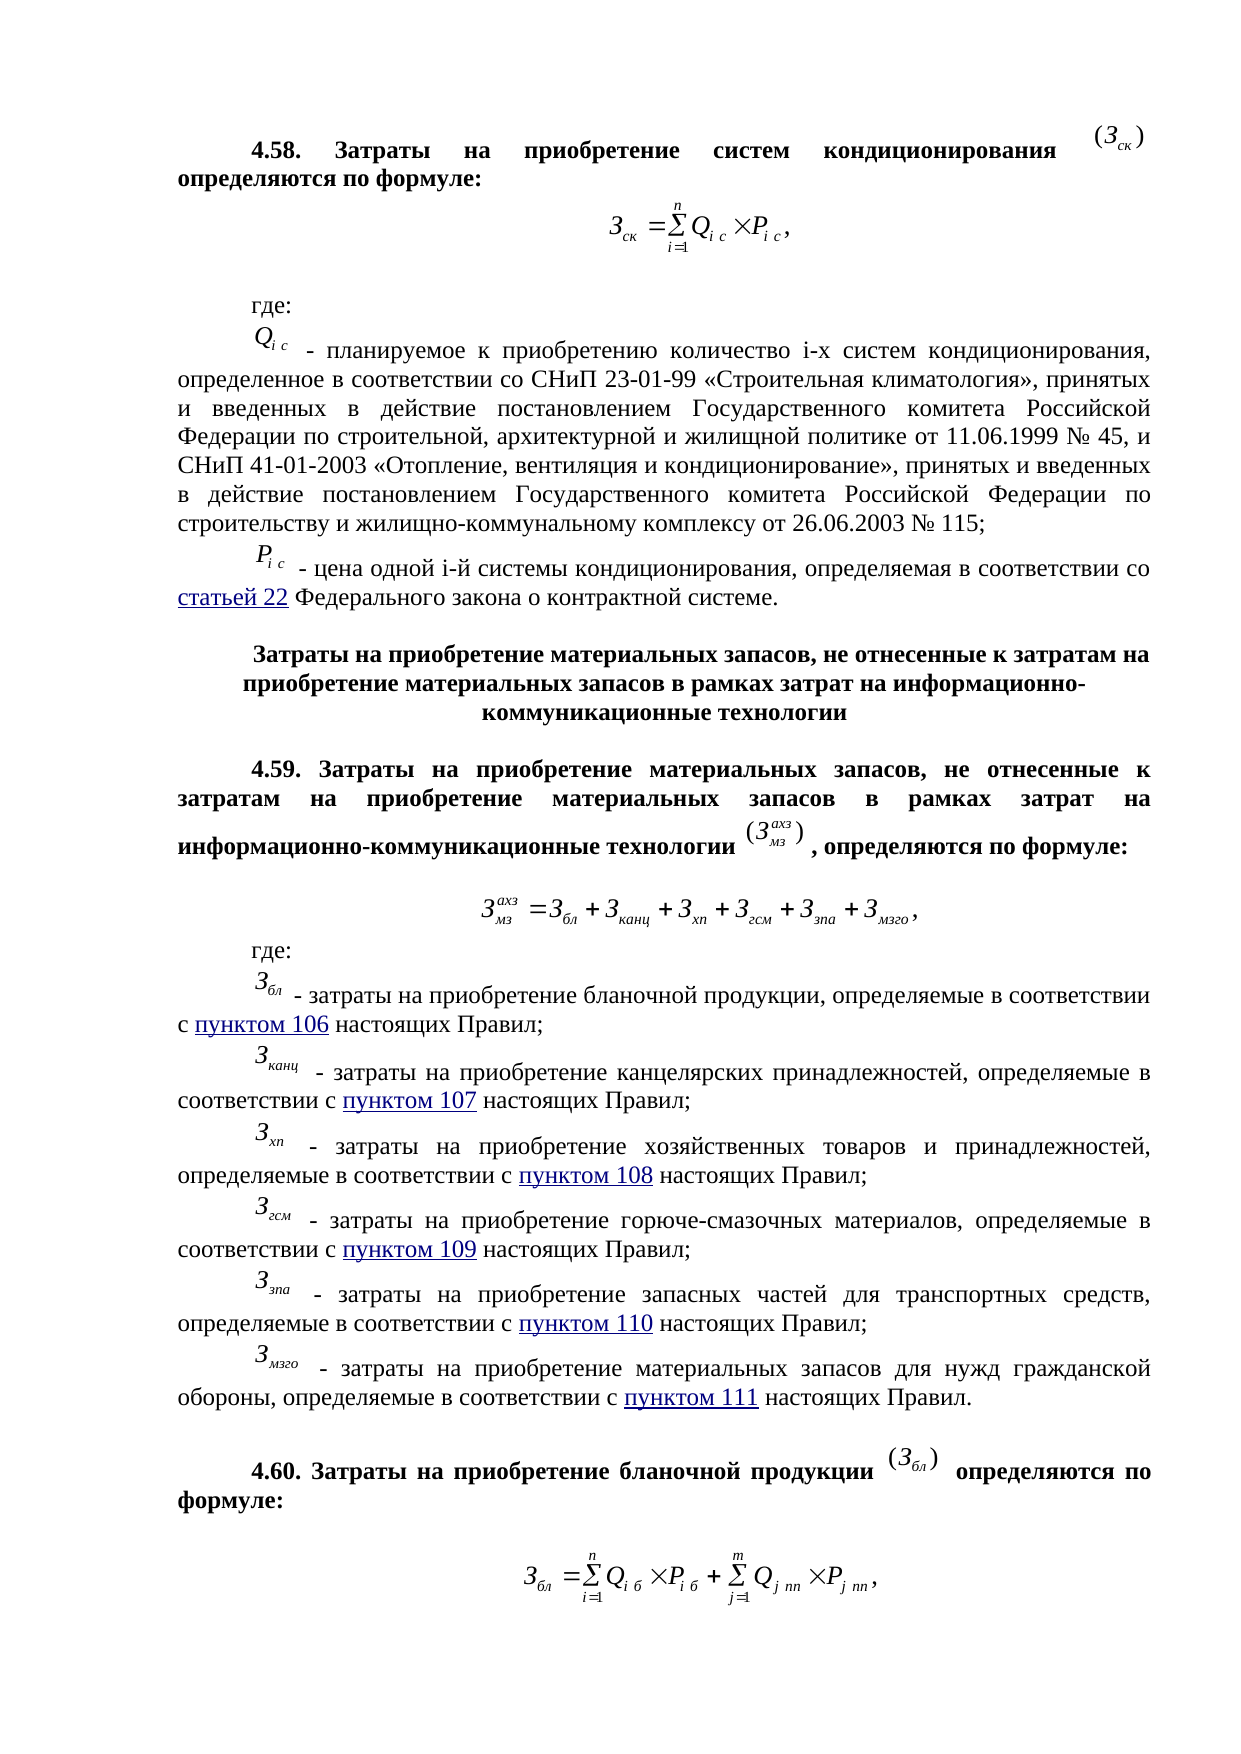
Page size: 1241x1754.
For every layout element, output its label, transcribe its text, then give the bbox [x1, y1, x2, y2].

text - цена одной i-й системы кондиционирования, определяемая в соответствии со статьей 22 Федерального закона о контрактной системе. [177, 536, 1152, 611]
text 4.58. Затраты на приобретение систем кондиционирования определяются по формуле: [177, 118, 1152, 192]
text - затраты на приобретение запасных частей для транспортных средств, определяемые в соответствии с пунктом 110 настоящих Правил; [177, 1263, 1152, 1337]
text 4.59. Затраты на приобретение материальных запасов, не отнесенные к затратам на приобретение материальных запасов в рамках затрат на информационно-коммуникационные технологии , определяются по формуле: [177, 754, 1152, 860]
text где: [177, 935, 1152, 963]
text где: [177, 290, 1152, 318]
text 4.60. Затраты на приобретение бланочной продукции определяются по формуле: [177, 1440, 1152, 1514]
text - планируемое к приобретению количество i-х систем кондиционирования, определенное в соответствии со СНиП 23-01-99 «Строительная климатология», принятых и введенных в действие постановлением Государственного комитета Российской Федерации по строительной, архитектурной и жилищной политике от 11.06.1999 № 45, и СНиП 41-01-2003 «Отопление, вентиляция и кондиционирование», принятых и введенных в действие постановлением Государственного комитета Российской Федерации по строительству и жилищно-коммунальному комплексу от 26.06.2003 № 115; [177, 318, 1152, 536]
text Затраты на приобретение материальных запасов, не отнесенные к затратам на приобретение материальных запасов в рамках затрат на информационно-коммуникационные технологии [177, 639, 1152, 726]
text - затраты на приобретение материальных запасов для нужд гражданской обороны, определяемые в соответствии с пунктом 111 настоящих Правил. [177, 1337, 1152, 1411]
text - затраты на приобретение канцелярских принадлежностей, определяемые в соответствии с пунктом 107 настоящих Правил; [177, 1038, 1152, 1114]
text - затраты на приобретение хозяйственных товаров и принадлежностей, определяемые в соответствии с пунктом 108 настоящих Правил; [177, 1114, 1152, 1188]
text - затраты на приобретение бланочной продукции, определяемые в соответствии с пунктом 106 настоящих Правил; [177, 963, 1152, 1038]
text - затраты на приобретение горюче-смазочных материалов, определяемые в соответствии с пунктом 109 настоящих Правил; [177, 1188, 1152, 1263]
